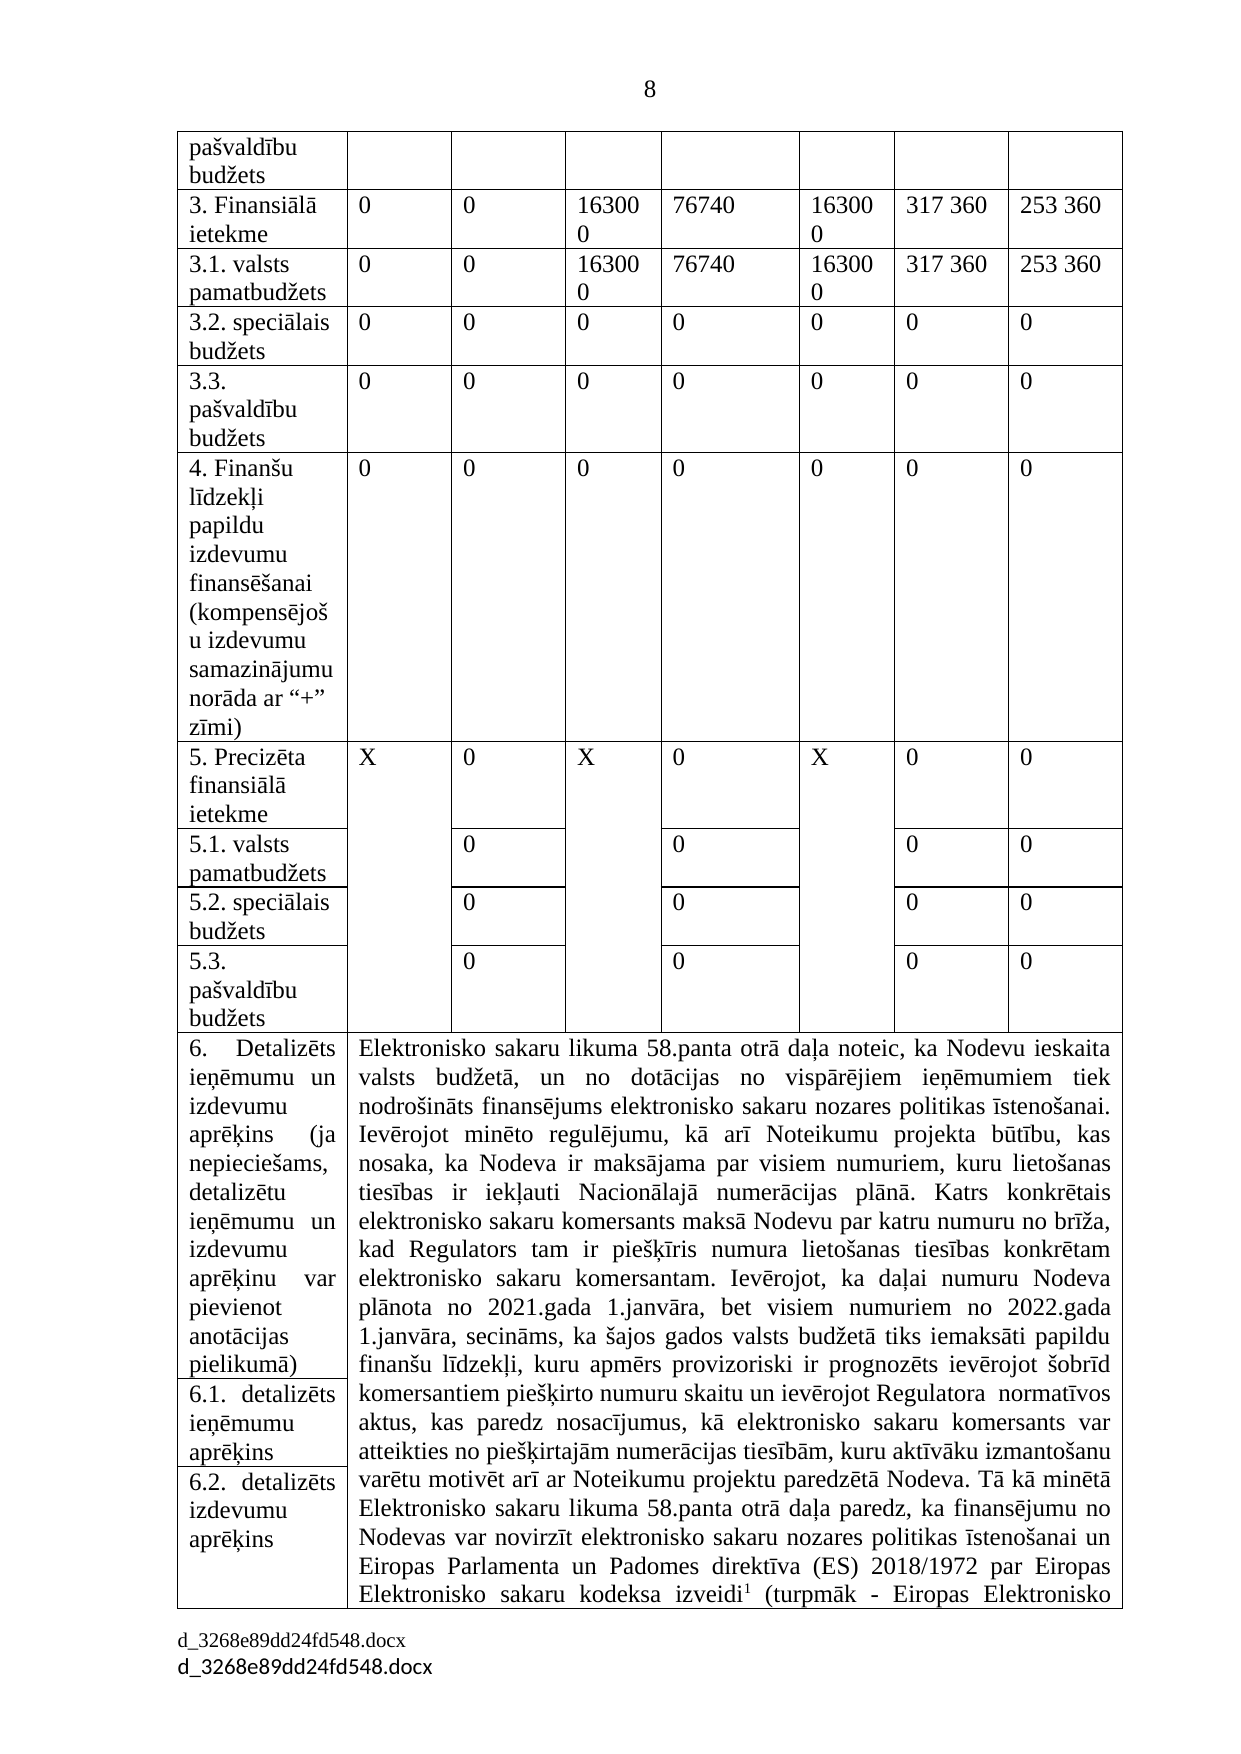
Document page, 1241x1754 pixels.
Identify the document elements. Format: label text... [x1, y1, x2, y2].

table_cell 4. Finanšu līdzekļi papildu izdevumu finansēšanai (kompensējošu izdevumu samazinājumu norāda ar “+” zīmi) [178, 453, 347, 741]
table_cell 0 [662, 946, 799, 1032]
table_cell 76740 [662, 249, 799, 306]
table_cell 0 [895, 742, 1008, 828]
table_cell 0 [662, 742, 799, 828]
table_cell 0 [348, 190, 451, 248]
table_cell 3.2. speciālais budžets [178, 307, 347, 365]
table_cell 3. Finansiālā ietekme [178, 190, 347, 248]
table_cell 0 [662, 829, 799, 886]
table_cell 163000 [566, 190, 661, 248]
table_cell 0 [800, 366, 894, 452]
table_cell 5.2. speciālais budžets [178, 888, 347, 945]
table_cell 0 [452, 946, 565, 1032]
table_cell X [348, 742, 451, 1032]
table_cell 3.3. pašvaldību budžets [178, 366, 347, 452]
table_cell X [566, 742, 661, 1032]
table_cell 0 [348, 366, 451, 452]
table_cell 0 [566, 307, 661, 365]
table_cell 0 [452, 249, 565, 306]
table_cell 0 [348, 132, 451, 189]
table_cell 0 [348, 453, 451, 741]
table_cell 0 [1009, 453, 1122, 741]
table_cell 3.1. valsts pamatbudžets [178, 249, 347, 306]
table_cell 163000 [800, 190, 894, 248]
table_cell 0 [1009, 946, 1122, 1032]
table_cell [178, 1467, 347, 1608]
table_cell 253 360 [1009, 249, 1122, 306]
table_cell 76740 [662, 190, 799, 248]
table_cell 0 [800, 453, 894, 741]
table_cell 0 [800, 132, 894, 189]
table_cell 0 [662, 453, 799, 741]
table_cell 0 [452, 742, 565, 828]
table_cell 0 [895, 888, 1008, 945]
table_cell 0 [895, 307, 1008, 365]
table_cell 0 [662, 366, 799, 452]
table_cell X [800, 742, 894, 1032]
table_cell 0 [452, 190, 565, 248]
table_cell 0 [348, 307, 451, 365]
table_cell 0 [452, 132, 565, 189]
table_cell 0 [452, 366, 565, 452]
table_cell 0 [1009, 307, 1122, 365]
table_cell 163000 [566, 249, 661, 306]
table_cell 0 [1009, 888, 1122, 945]
table_cell 0 [1009, 829, 1122, 886]
table_cell 5. Precizēta finansiālā ietekme [178, 742, 347, 828]
table_cell 5.1. valsts pamatbudžets [178, 829, 347, 886]
table_cell 0 [566, 453, 661, 741]
table_cell 0 [452, 829, 565, 886]
table_cell 0 [452, 888, 565, 945]
table_cell 317 360 [895, 249, 1008, 306]
table_cell 0 [895, 829, 1008, 886]
table_cell 0 [800, 307, 894, 365]
table_cell 0 [662, 307, 799, 365]
table_cell 0 [566, 132, 661, 189]
table_cell 0 [452, 307, 565, 365]
table_cell 6. Detalizēts ieņēmumu un izdevumu aprēķins (ja nepieciešams, detalizētu ieņēmumu un izdevumu aprēķinu var pievienot anotācijas pielikumā) [178, 1033, 347, 1378]
table_cell 317 360 [895, 190, 1008, 248]
table_cell 0 [1009, 742, 1122, 828]
table_cell 0 [895, 366, 1008, 452]
table_cell 6.1. detalizēts ieņēmumu aprēķins [178, 1379, 347, 1466]
table_cell 163000 [800, 249, 894, 306]
table_cell 0 [895, 453, 1008, 741]
table_cell 0 [662, 132, 799, 189]
table_cell 0 [895, 946, 1008, 1032]
table_cell 253 360 [1009, 190, 1122, 248]
table_cell 0 [662, 888, 799, 945]
table_cell 5.3. pašvaldību budžets [178, 946, 347, 1032]
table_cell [178, 132, 347, 189]
table_cell 0 [1009, 132, 1122, 189]
table_cell 0 [895, 132, 1008, 189]
table_cell 0 [452, 453, 565, 741]
table_cell 0 [1009, 366, 1122, 452]
table_cell 0 [348, 249, 451, 306]
table_cell 0 [566, 366, 661, 452]
